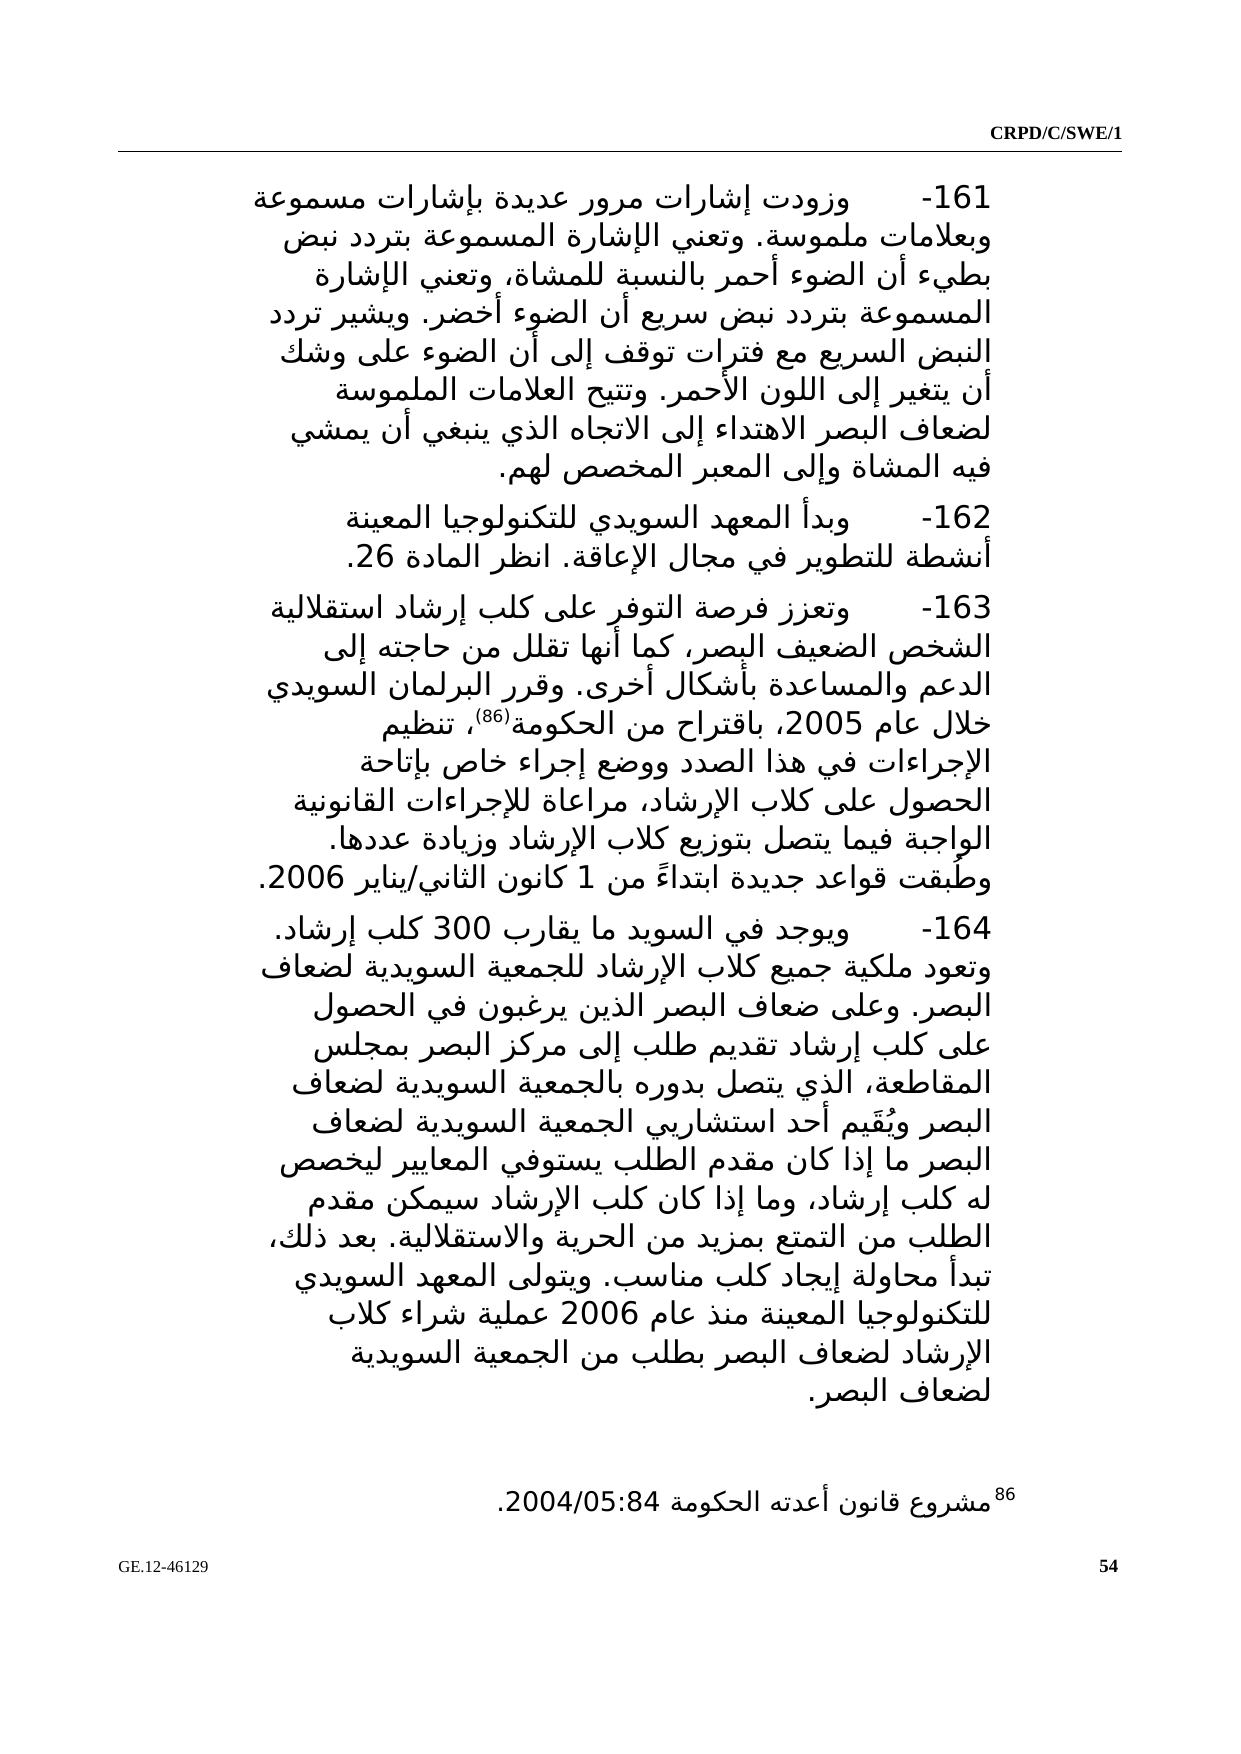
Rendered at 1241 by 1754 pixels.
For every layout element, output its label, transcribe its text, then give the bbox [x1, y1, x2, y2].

text 163- وتعزز فرصة التوفر على كلب إرشاد استقلالية الشخص الضعيف البصر، كما أنها تقلل من حاجته إلى الدعم والمساعدة بأشكال أخرى. وقرر البرلمان السويدي خلال عام 2005، باقتراح من الحكومة()، تنظيم الإجراءات في هذا الصدد ووضع إجراء خاص بإتاحة الحصول على كلاب الإرشاد، مراعاة للإجراءات القانونية الواجبة فيما يتصل بتوزيع كلاب الإرشاد وزيادة عددها. وطُبقت قواعد جديدة ابتداءً من 1 كانون الثاني/يناير 2006. [248, 588, 992, 896]
text 164- ويوجد في السويد ما يقارب 300 كلب إرشاد. وتعود ملكية جميع كلاب الإرشاد للجمعية السويدية لضعاف البصر. وعلى ضعاف البصر الذين يرغبون في الحصول على كلب إرشاد تقديم طلب إلى مركز البصر بمجلس المقاطعة، الذي يتصل بدوره بالجمعية السويدية لضعاف البصر ويُقَيم أحد استشاريي الجمعية السويدية لضعاف البصر ما إذا كان مقدم الطلب يستوفي المعايير ليخصص له كلب إرشاد، وما إذا كان كلب الإرشاد سيمكن مقدم الطلب من التمتع بمزيد من الحرية والاستقلالية. بعد ذلك، تبدأ محاولة إيجاد كلب مناسب. ويتولى المعهد السويدي للتكنولوجيا المعينة منذ عام 2006 عملية شراء كلاب الإرشاد لضعاف البصر بطلب من الجمعية السويدية لضعاف البصر. [248, 908, 992, 1409]
text 162- وبدأ المعهد السويدي للتكنولوجيا المعينة أنشطة للتطوير في مجال الإعاقة. انظر المادة 26. [248, 498, 992, 575]
text 161- وزودت إشارات مرور عديدة بإشارات مسموعة وبعلامات ملموسة. وتعني الإشارة المسموعة بتردد نبض بطيء أن الضوء أحمر بالنسبة للمشاة، وتعني الإشارة المسموعة بتردد نبض سريع أن الضوء أخضر. ويشير تردد النبض السريع مع فترات توقف إلى أن الضوء على وشك أن يتغير إلى اللون الأحمر. وتتيح العلامات الملموسة لضعاف البصر الاهتداء إلى الاتجاه الذي ينبغي أن يمشي فيه المشاة وإلى المعبر المخصص لهم. [248, 177, 992, 486]
